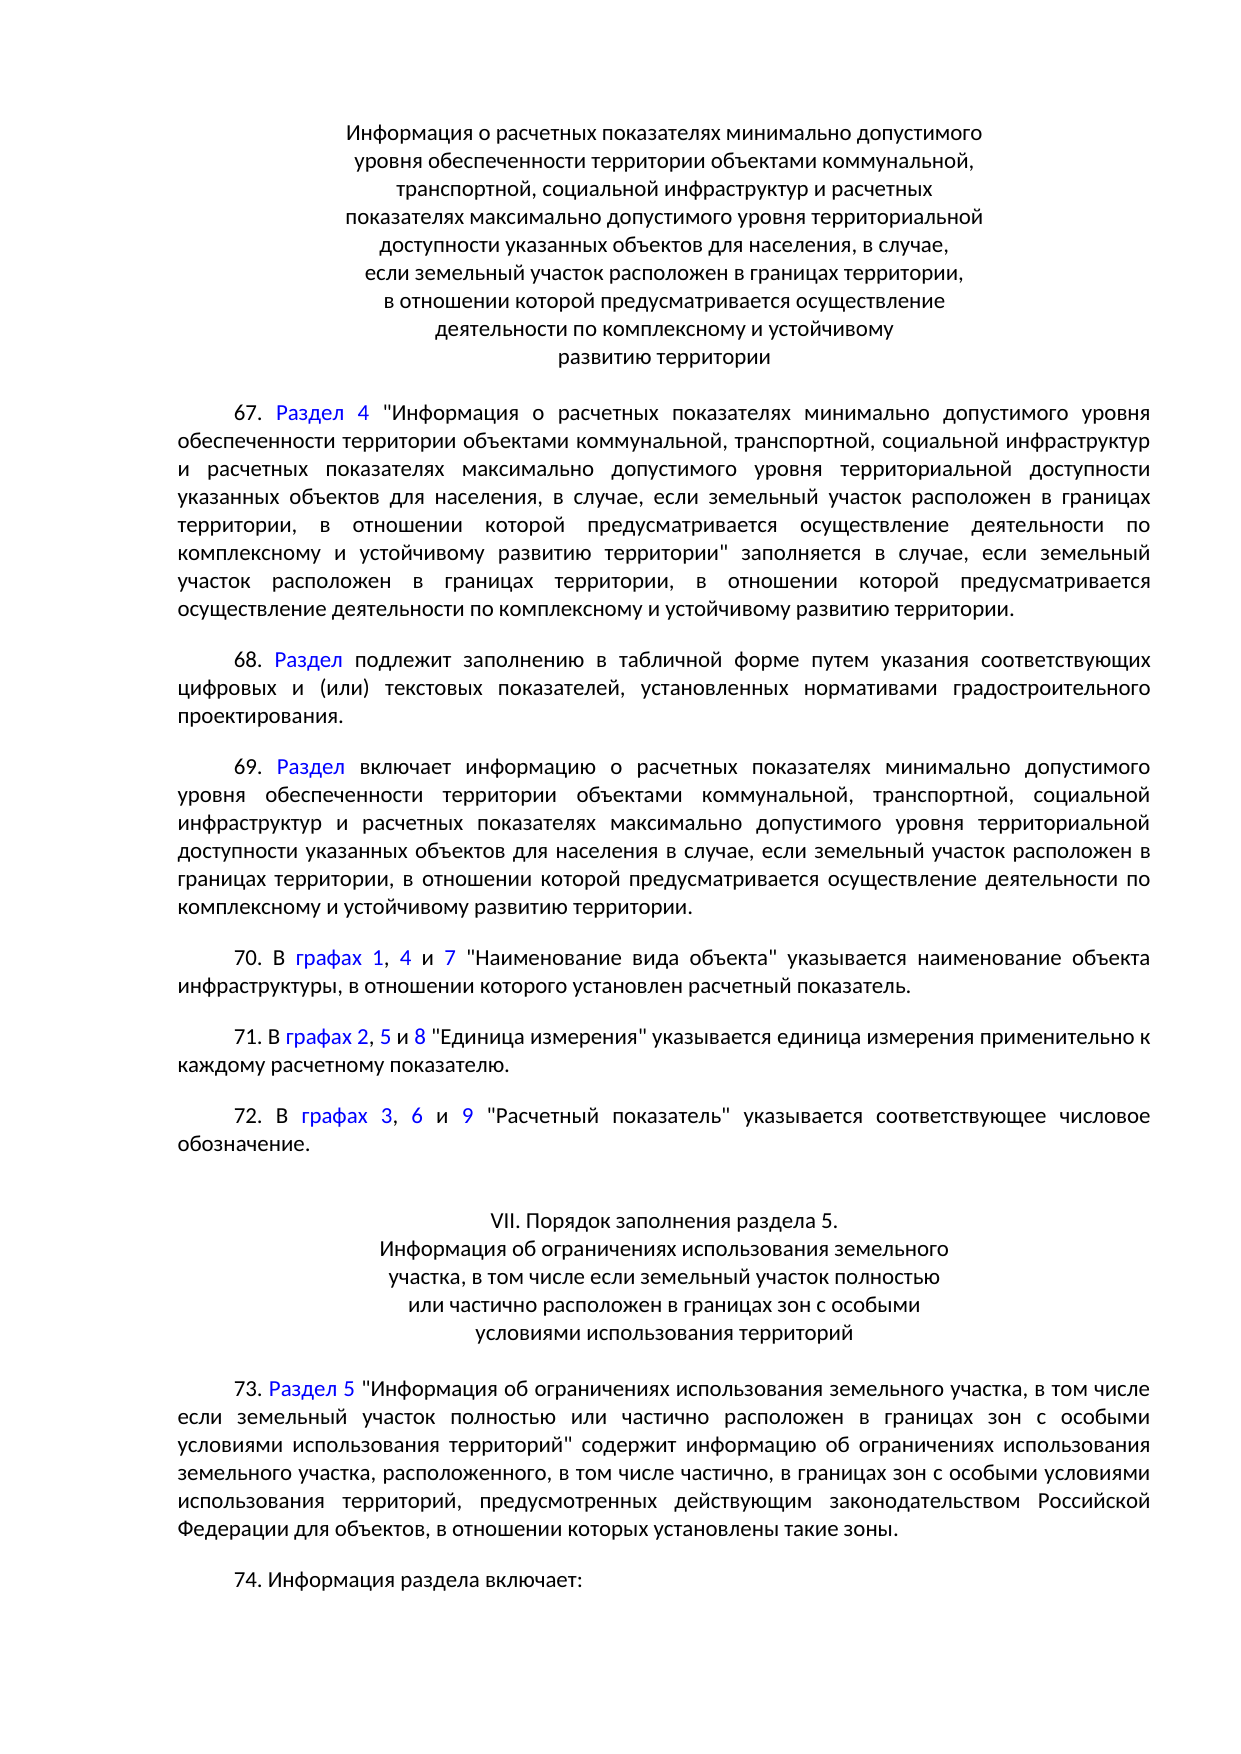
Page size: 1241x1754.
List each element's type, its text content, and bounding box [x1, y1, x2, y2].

text или частично расположен в границах зон с особыми [177, 1290, 1152, 1318]
text 67. Раздел 4 "Информация о расчетных показателях минимально допустимого уровня обеспеченности территории объектами коммунальной, транспортной, социальной инфраструктур и расчетных показателях максимально допустимого уровня территориальной доступности указанных объектов для населения, в случае, если земельный участок расположен в границах территории, в отношении которой предусматривается осуществление деятельности по комплексному и устойчивому развитию территории" заполняется в случае, если земельный участок расположен в границах территории, в отношении которой предусматривается осуществление деятельности по комплексному и устойчивому развитию территории. [177, 398, 1152, 622]
text 73. Раздел 5 "Информация об ограничениях использования земельного участка, в том числе если земельный участок полностью или частично расположен в границах зон с особыми условиями использования территорий" содержит информацию об ограничениях использования земельного участка, расположенного, в том числе частично, в границах зон с особыми условиями использования территорий, предусмотренных действующим законодательством Российской Федерации для объектов, в отношении которых установлены такие зоны. [177, 1374, 1152, 1542]
text в отношении которой предусматривается осуществление [177, 286, 1152, 314]
text транспортной, социальной инфраструктур и расчетных [177, 174, 1152, 202]
text Информация об ограничениях использования земельного [177, 1234, 1152, 1262]
text 68. Раздел подлежит заполнению в табличной форме путем указания соответствующих цифровых и (или) текстовых показателей, установленных нормативами градостроительного проектирования. [177, 645, 1152, 729]
text 71. В графах 2, 5 и 8 "Единица измерения" указывается единица измерения применительно к каждому расчетному показателю. [177, 1022, 1152, 1078]
text VII. Порядок заполнения раздела 5. [177, 1206, 1152, 1234]
text условиями использования территорий [177, 1318, 1152, 1346]
text 70. В графах 1, 4 и 7 "Наименование вида объекта" указывается наименование объекта инфраструктуры, в отношении которого установлен расчетный показатель. [177, 943, 1152, 999]
text участка, в том числе если земельный участок полностью [177, 1262, 1152, 1290]
text 74. Информация раздела включает: [177, 1565, 1152, 1593]
text уровня обеспеченности территории объектами коммунальной, [177, 146, 1152, 174]
text показателях максимально допустимого уровня территориальной [177, 202, 1152, 230]
text если земельный участок расположен в границах территории, [177, 258, 1152, 286]
text доступности указанных объектов для населения, в случае, [177, 230, 1152, 258]
text 69. Раздел включает информацию о расчетных показателях минимально допустимого уровня обеспеченности территории объектами коммунальной, транспортной, социальной инфраструктур и расчетных показателях максимально допустимого уровня территориальной доступности указанных объектов для населения в случае, если земельный участок расположен в границах территории, в отношении которой предусматривается осуществление деятельности по комплексному и устойчивому развитию территории. [177, 752, 1152, 921]
text 72. В графах 3, 6 и 9 "Расчетный показатель" указывается соответствующее числовое обозначение. [177, 1101, 1152, 1157]
text развитию территории [177, 342, 1152, 370]
text Информация о расчетных показателях минимально допустимого [177, 118, 1152, 146]
text деятельности по комплексному и устойчивому [177, 314, 1152, 342]
